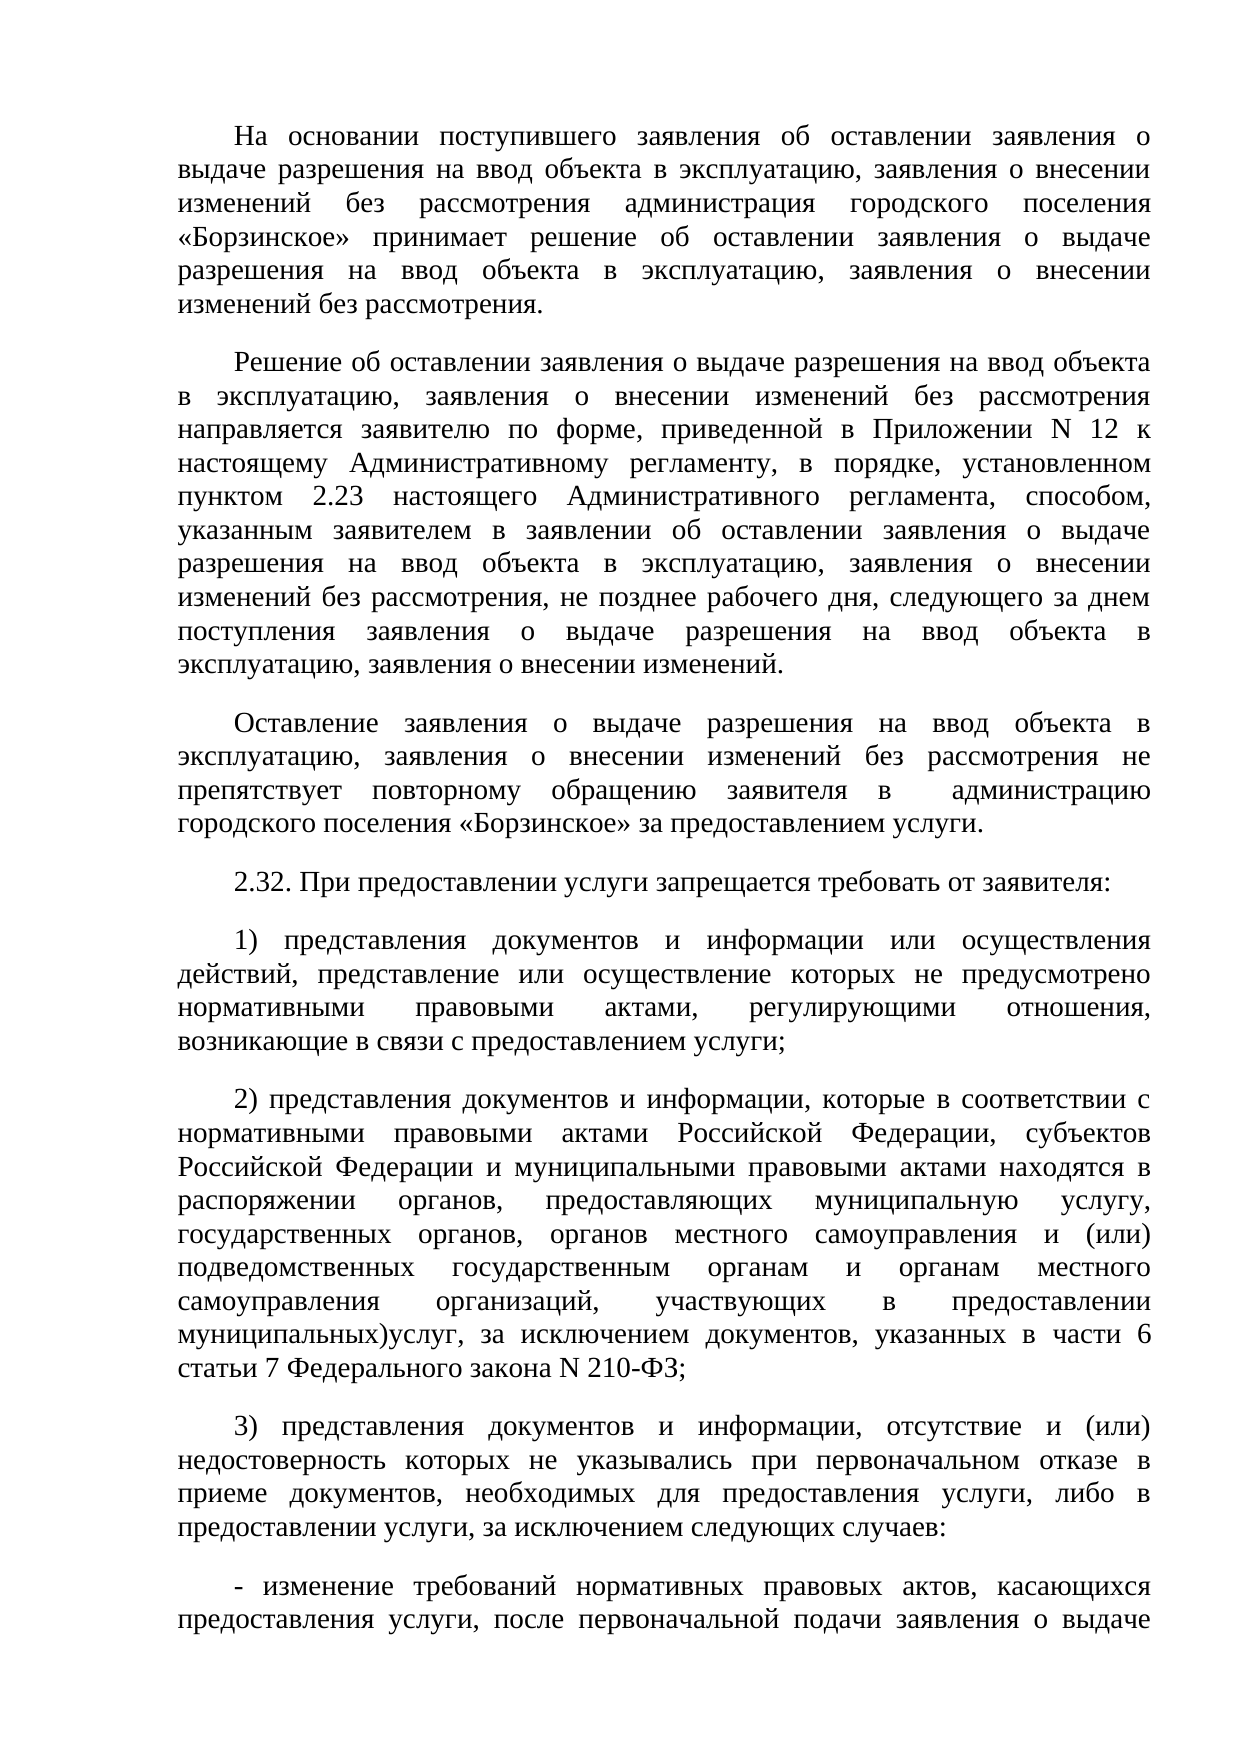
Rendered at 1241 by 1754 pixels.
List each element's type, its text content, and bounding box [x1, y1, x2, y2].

text Оставление заявления о выдаче разрешения на ввод объекта в эксплуатацию, заявления о внесении изменений без рассмотрения не препятствует повторному обращению заявителя в администрацию городского поселения «Борзинское» за предоставлением услуги. [177, 705, 1152, 839]
text 2) представления документов и информации, которые в соответствии с нормативными правовыми актами Российской Федерации, субъектов Российской Федерации и муниципальными правовыми актами находятся в распоряжении органов, предоставляющих муниципальную услугу, государственных органов, органов местного самоуправления и (или) подведомственных государственным органам и органам местного самоуправления организаций, участвующих в предоставлении муниципальных)услуг, за исключением документов, указанных в части 6 статьи 7 Федерального закона N 210-ФЗ; [177, 1082, 1152, 1383]
text 3) представления документов и информации, отсутствие и (или) недостоверность которых не указывались при первоначальном отказе в приеме документов, необходимых для предоставления услуги, либо в предоставлении услуги, за исключением следующих случаев: [177, 1408, 1152, 1543]
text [177, 1568, 1152, 1635]
text На основании поступившего заявления об оставлении заявления о выдаче разрешения на ввод объекта в эксплуатацию, заявления о внесении изменений без рассмотрения администрация городского поселения «Борзинское» принимает решение об оставлении заявления о выдаче разрешения на ввод объекта в эксплуатацию, заявления о внесении изменений без рассмотрения. [177, 118, 1152, 319]
text Решение об оставлении заявления о выдаче разрешения на ввод объекта в эксплуатацию, заявления о внесении изменений без рассмотрения направляется заявителю по форме, приведенной в Приложении N 12 к настоящему Административному регламенту, в порядке, установленном пунктом 2.23 настоящего Административного регламента, способом, указанным заявителем в заявлении об оставлении заявления о выдаче разрешения на ввод объекта в эксплуатацию, заявления о внесении изменений без рассмотрения, не позднее рабочего дня, следующего за днем поступления заявления о выдаче разрешения на ввод объекта в эксплуатацию, заявления о внесении изменений. [177, 344, 1152, 680]
text 1) представления документов и информации или осуществления действий, представление или осуществление которых не предусмотрено нормативными правовыми актами, регулирующими отношения, возникающие в связи с предоставлением услуги; [177, 922, 1152, 1057]
text 2.32. При предоставлении услуги запрещается требовать от заявителя: [177, 864, 1152, 897]
